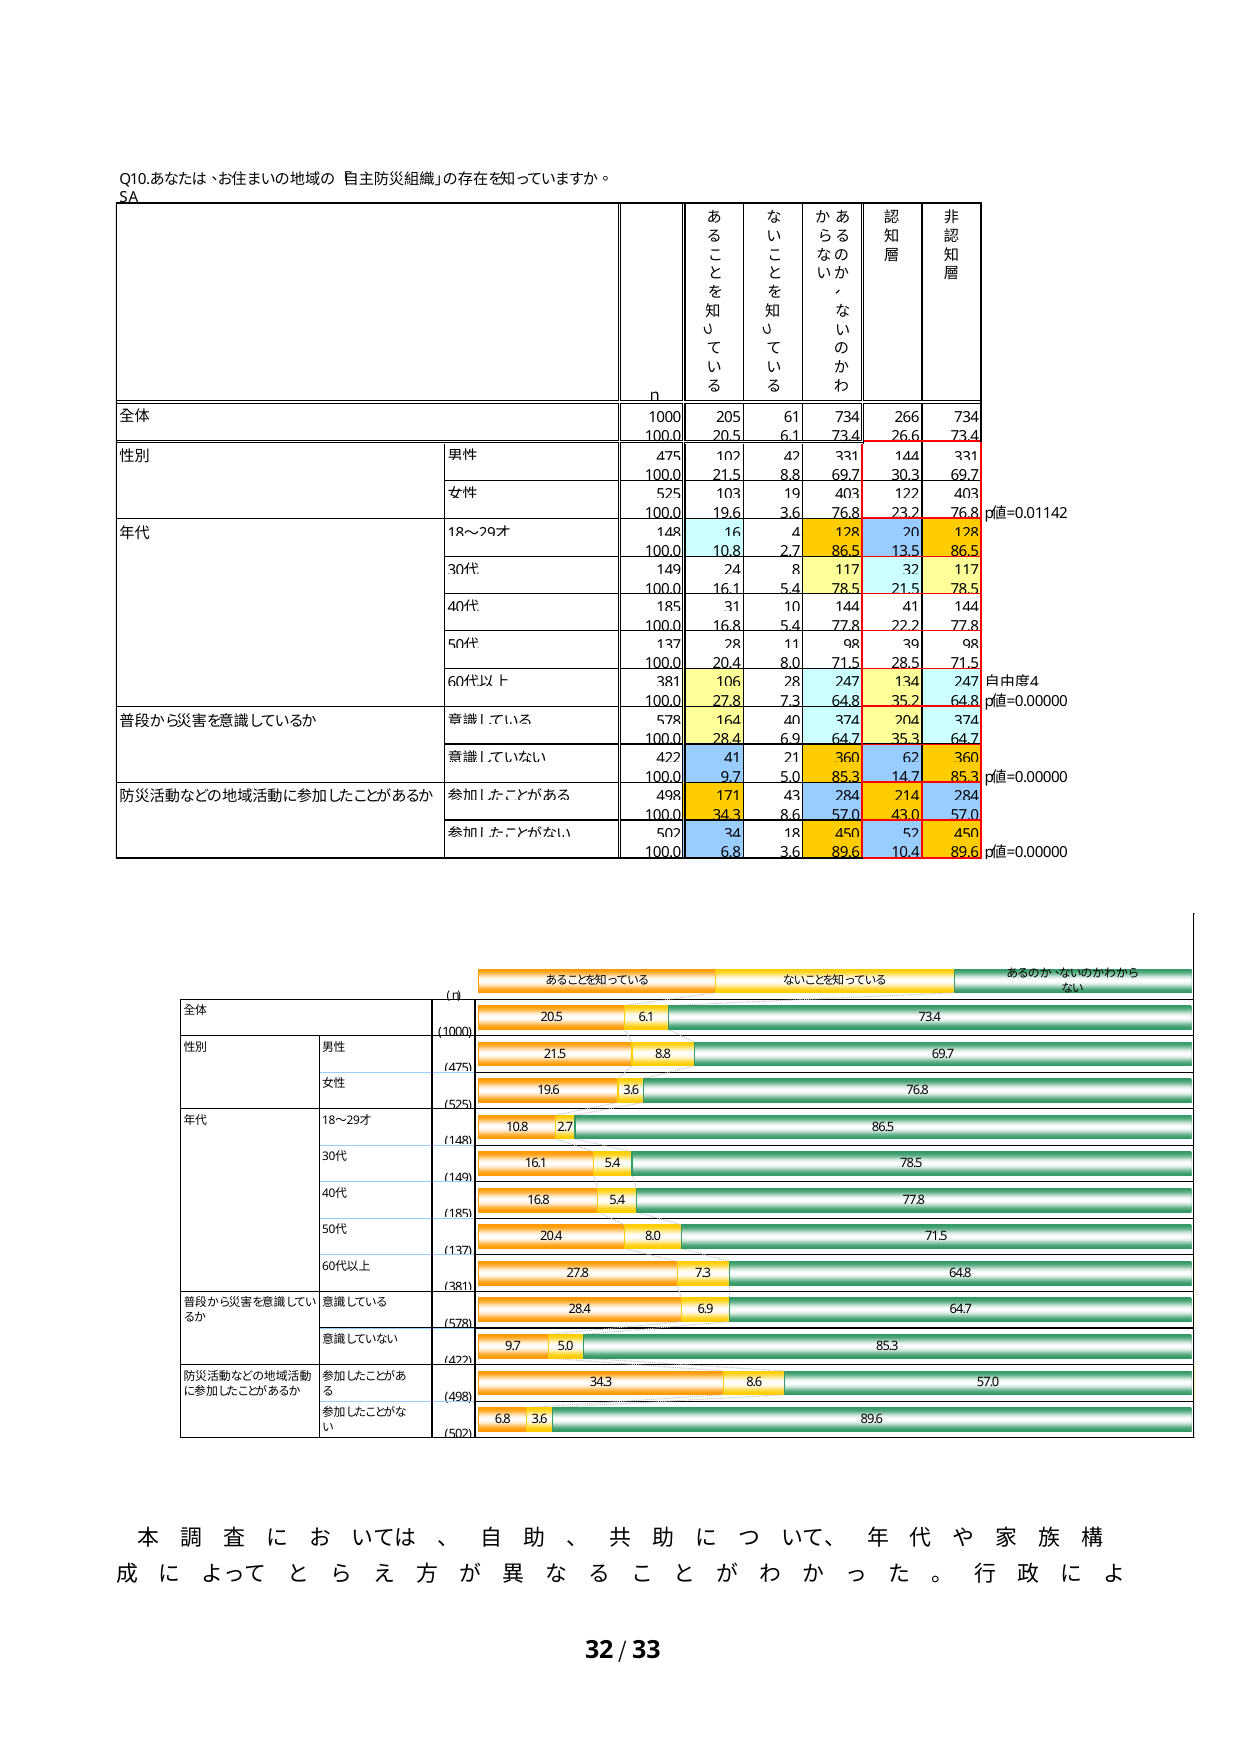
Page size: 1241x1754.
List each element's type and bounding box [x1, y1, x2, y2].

text [116, 1518, 1124, 1589]
